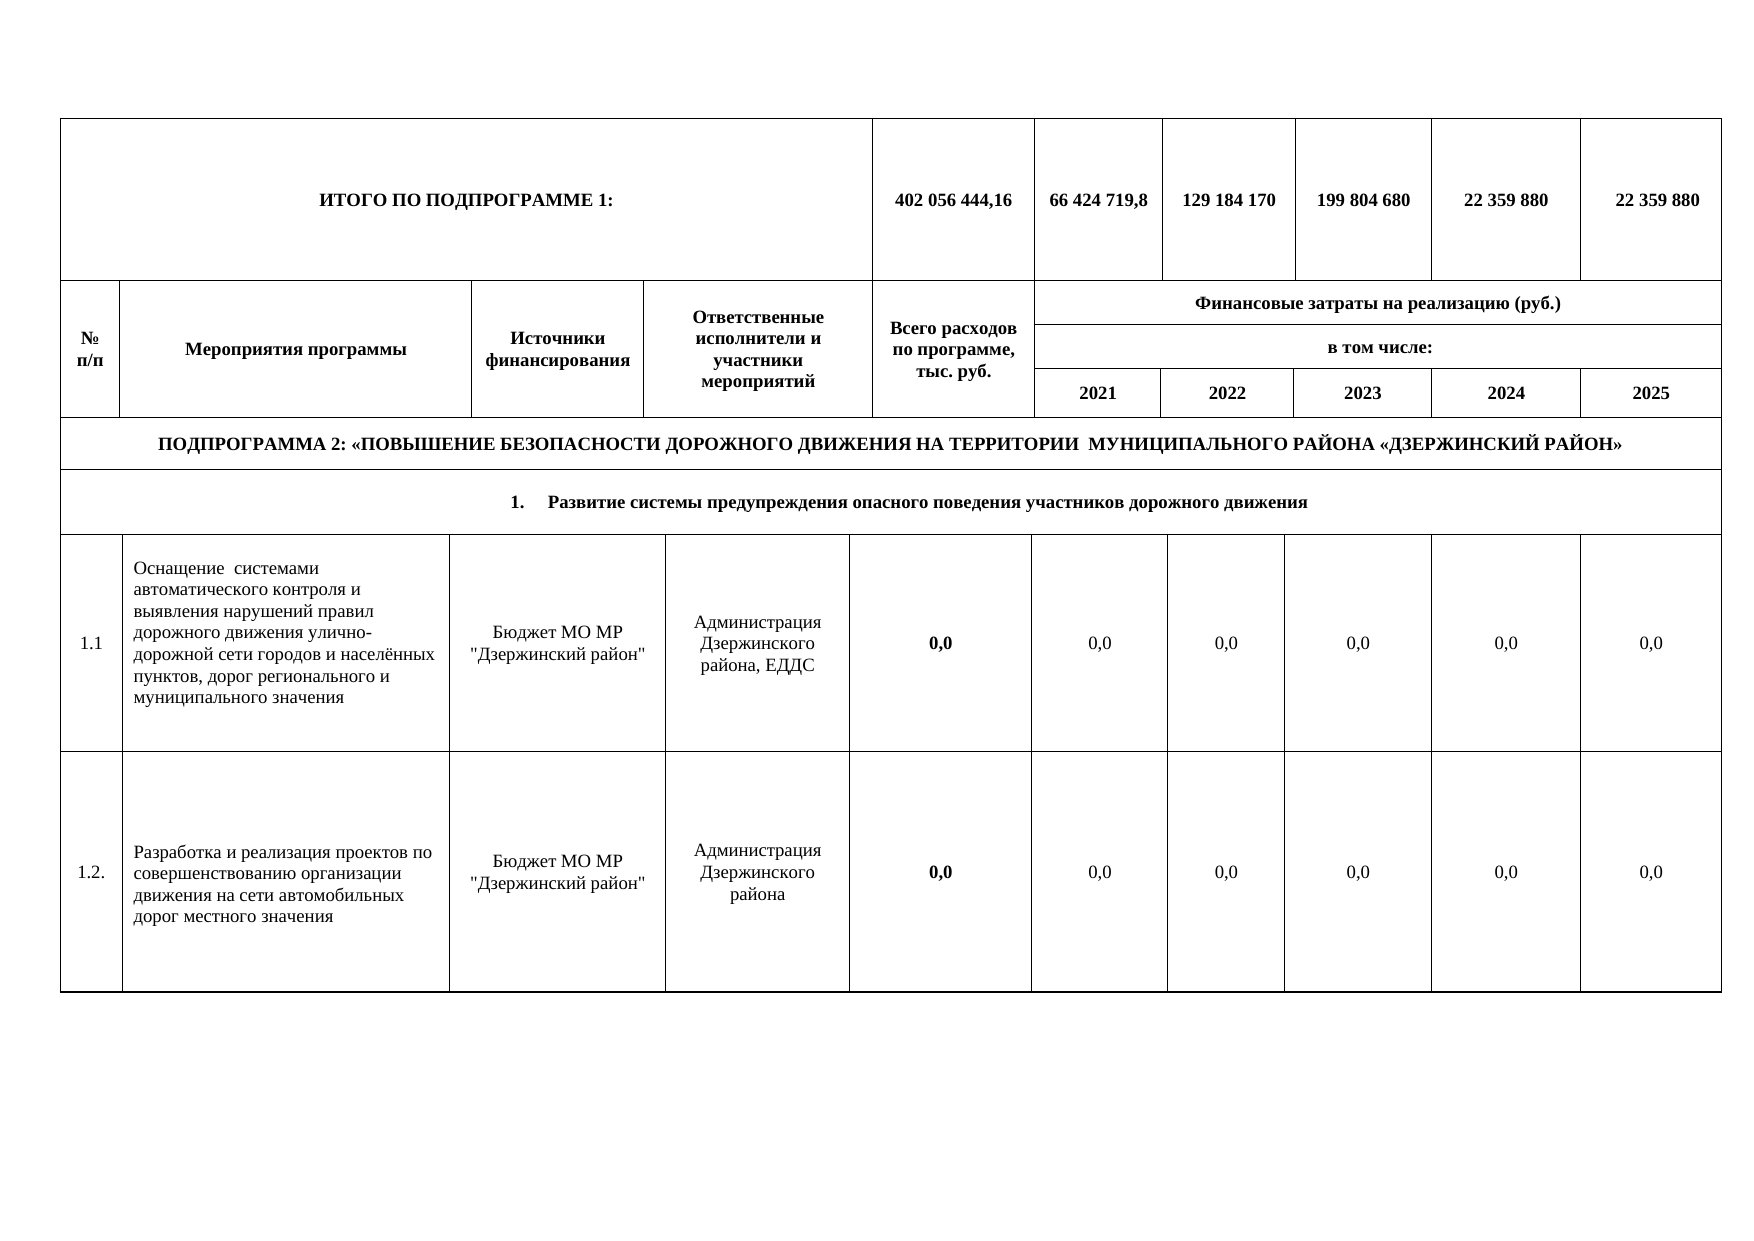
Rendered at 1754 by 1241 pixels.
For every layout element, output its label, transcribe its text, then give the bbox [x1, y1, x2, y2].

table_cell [450, 752, 665, 991]
table_cell ИТОГО ПО ПОДПРОГРАММЕ 1: [61, 119, 872, 280]
table_cell в том числе: [1035, 325, 1721, 368]
table_cell 2022 [1161, 369, 1293, 417]
table_cell Разработка и реализация проектов по совершенствованию организации движения на сети автомобильных дорог местного значения [123, 752, 449, 991]
table_cell Бюджет МО МР "Дзержинский район" [450, 535, 665, 751]
table_cell 0,0 [1432, 752, 1580, 991]
table_cell 0,0 [850, 752, 1031, 991]
table_cell Всего расходов по программе, тыс. руб. [873, 281, 1034, 417]
table_cell 66 424 719,8 [1035, 119, 1162, 280]
table_cell 2025 [1581, 369, 1721, 417]
table_cell Ответственные исполнители и участники мероприятий [644, 281, 872, 417]
table_cell 0,0 [1032, 535, 1167, 751]
table_cell 2023 [1294, 369, 1431, 417]
table_cell 1.2. [61, 752, 122, 991]
table_cell ПОДПРОГРАММА 2: «ПОВЫШЕНИЕ БЕЗОПАСНОСТИ ДОРОЖНОГО ДВИЖЕНИЯ НА ТЕРРИТОРИИ МУНИЦИПАЛЬНОГО РАЙОНА «ДЗЕРЖИНСКИЙ РАЙОН» [61, 418, 1721, 468]
table_cell 0,0 [1581, 535, 1721, 751]
table_cell 402 056 444,16 [873, 119, 1034, 280]
table_cell 0,0 [1285, 752, 1431, 991]
table_cell 0,0 [850, 535, 1031, 751]
table_cell 0,0 [1432, 535, 1580, 751]
table_cell 2021 [1035, 369, 1160, 417]
table_cell 129 184 170 [1163, 119, 1295, 280]
table_cell 0,0 [1168, 535, 1284, 751]
table_cell Администрация Дзержинского района, ЕДДС [666, 535, 849, 751]
table_cell 22 359 880 [1581, 119, 1721, 280]
table_cell Источники финансирования [472, 281, 643, 417]
table_cell 0,0 [1285, 535, 1431, 751]
table_cell Оснащение системами автоматического контроля и выявления нарушений правил дорожного движения улично-дорожной сети городов и населённых пунктов, дорог регионального и муниципального значения [123, 535, 449, 751]
table_cell Мероприятия программы [120, 281, 471, 417]
table_cell 0,0 [1581, 752, 1721, 991]
table_cell 0,0 [1168, 752, 1284, 991]
table_cell Финансовые затраты на реализацию (руб.) [1035, 281, 1721, 324]
table_cell 2024 [1432, 369, 1580, 417]
table_cell 199 804 680 [1296, 119, 1431, 280]
table_cell 22 359 880 [1432, 119, 1580, 280]
table_cell Администрация Дзержинского района [666, 752, 849, 991]
table_cell 0,0 [1032, 752, 1167, 991]
table_cell Развитие системы предупреждения опасного поведения участников дорожного движения [61, 470, 1721, 534]
table_cell № п/п [61, 281, 119, 417]
table_cell 1.1 [61, 535, 122, 751]
